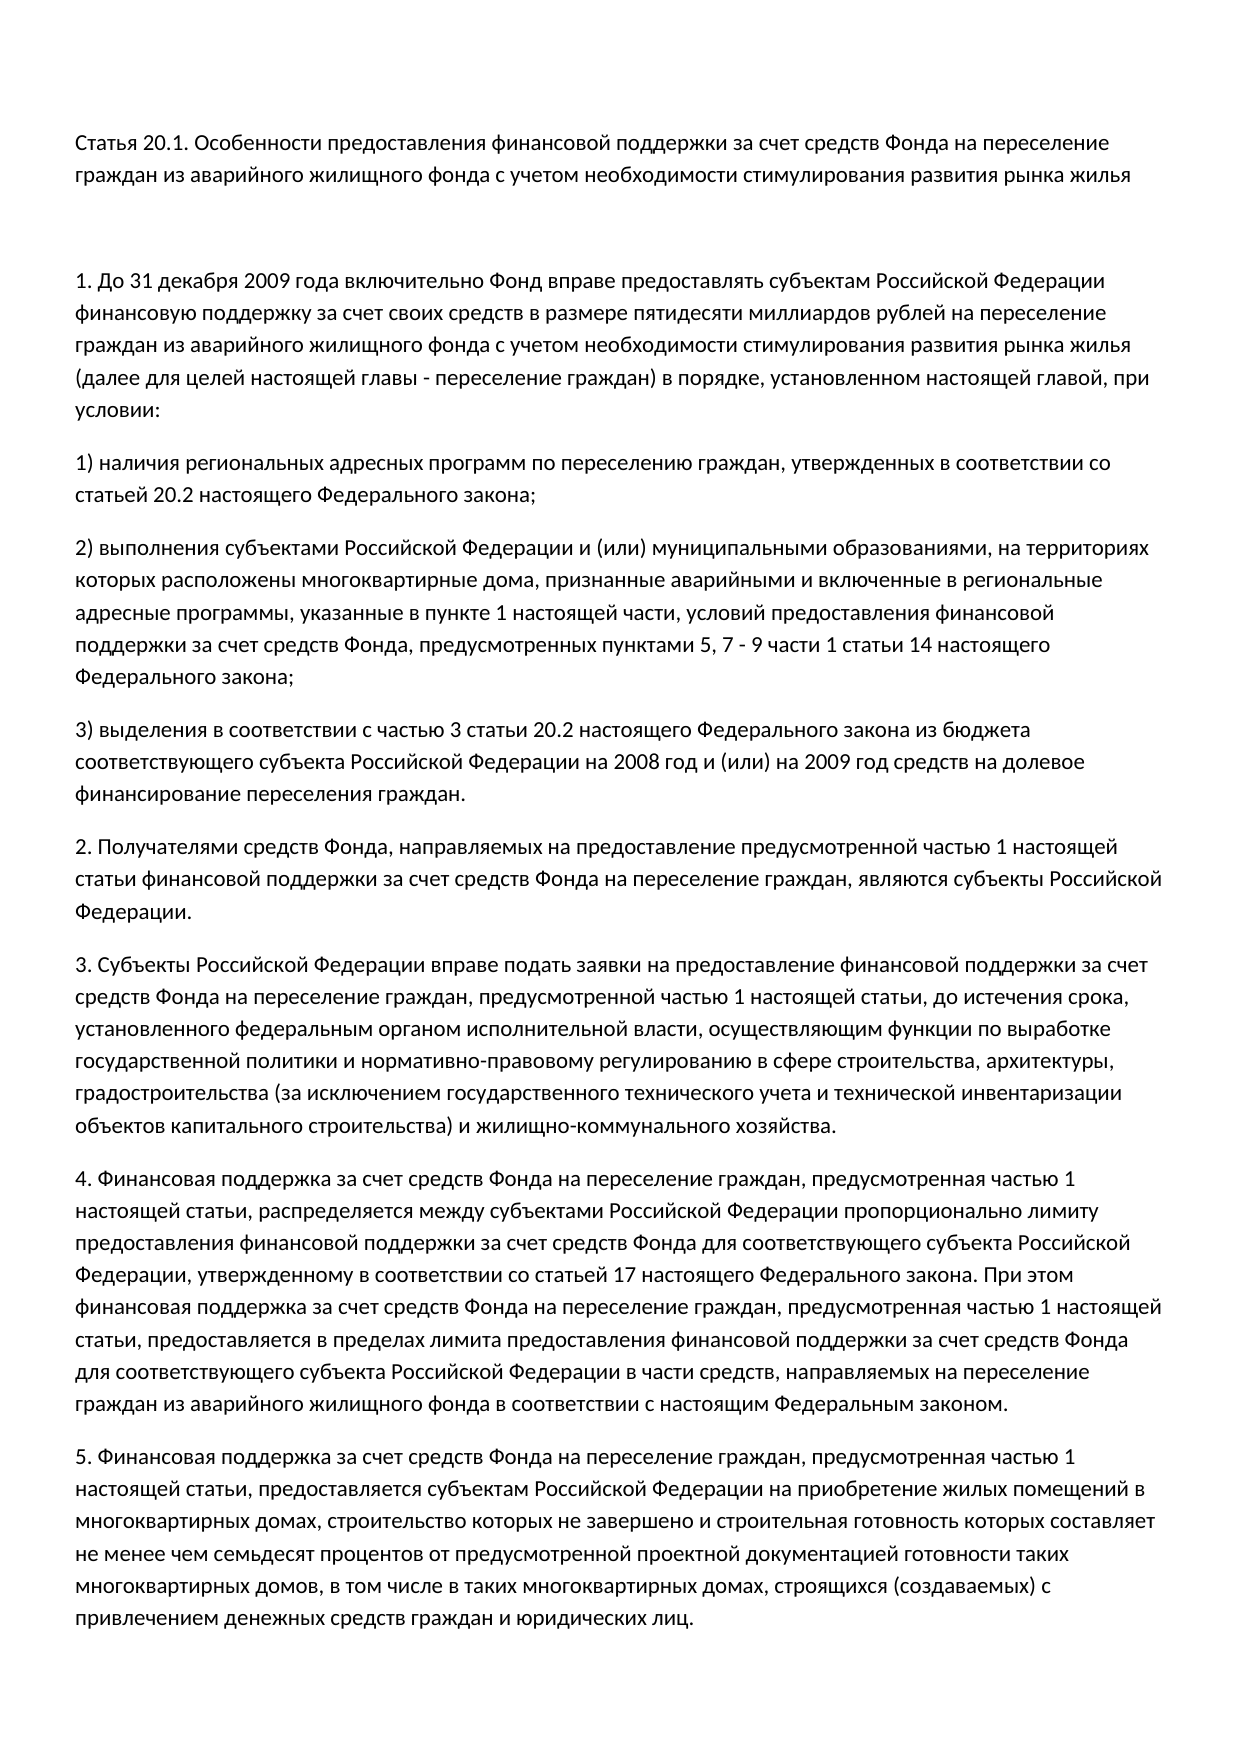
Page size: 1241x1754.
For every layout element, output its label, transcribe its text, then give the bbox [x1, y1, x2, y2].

text 1. До 31 декабря 2009 года включительно Фонд вправе предоставлять субъектам Российской Федерации финансовую поддержку за счет своих средств в размере пятидесяти миллиардов рублей на переселение граждан из аварийного жилищного фонда с учетом необходимости стимулирования развития рынка жилья (далее для целей настоящей главы - переселение граждан) в порядке, установленном настоящей главой, при условии: [75, 266, 1165, 423]
text 1) наличия региональных адресных программ по переселению граждан, утвержденных в соответствии со статьей 20.2 настоящего Федерального закона; [75, 448, 1165, 508]
text 3) выделения в соответствии с частью 3 статьи 20.2 настоящего Федерального закона из бюджета соответствующего субъекта Российской Федерации на 2008 год и (или) на 2009 год средств на долевое финансирование переселения граждан. [75, 715, 1165, 807]
text 3. Субъекты Российской Федерации вправе подать заявки на предоставление финансовой поддержки за счет средств Фонда на переселение граждан, предусмотренной частью 1 настоящей статьи, до истечения срока, установленного федеральным органом исполнительной власти, осуществляющим функции по выработке государственной политики и нормативно-правовому регулированию в сфере строительства, архитектуры, градостроительства (за исключением государственного технического учета и технической инвентаризации объектов капитального строительства) и жилищно-коммунального хозяйства. [75, 950, 1165, 1139]
text 5. Финансовая поддержка за счет средств Фонда на переселение граждан, предусмотренная частью 1 настоящей статьи, предоставляется субъектам Российской Федерации на приобретение жилых помещений в многоквартирных домах, строительство которых не завершено и строительная готовность которых составляет не менее чем семьдесят процентов от предусмотренной проектной документацией готовности таких многоквартирных домов, в том числе в таких многоквартирных домах, строящихся (создаваемых) с привлечением денежных средств граждан и юридических лиц. [75, 1442, 1165, 1631]
text 2. Получателями средств Фонда, направляемых на предоставление предусмотренной частью 1 настоящей статьи финансовой поддержки за счет средств Фонда на переселение граждан, являются субъекты Российской Федерации. [75, 832, 1165, 925]
text 2) выполнения субъектами Российской Федерации и (или) муниципальными образованиями, на территориях которых расположены многоквартирные дома, признанные аварийными и включенные в региональные адресные программы, указанные в пункте 1 настоящей части, условий предоставления финансовой поддержки за счет средств Фонда, предусмотренных пунктами 5, 7 - 9 части 1 статьи 14 настоящего Федерального закона; [75, 533, 1165, 690]
text Статья 20.1. Особенности предоставления финансовой поддержки за счет средств Фонда на переселение граждан из аварийного жилищного фонда с учетом необходимости стимулирования развития рынка жилья [75, 128, 1165, 188]
text 4. Финансовая поддержка за счет средств Фонда на переселение граждан, предусмотренная частью 1 настоящей статьи, распределяется между субъектами Российской Федерации пропорционально лимиту предоставления финансовой поддержки за счет средств Фонда для соответствующего субъекта Российской Федерации, утвержденному в соответствии со статьей 17 настоящего Федерального закона. При этом финансовая поддержка за счет средств Фонда на переселение граждан, предусмотренная частью 1 настоящей статьи, предоставляется в пределах лимита предоставления финансовой поддержки за счет средств Фонда для соответствующего субъекта Российской Федерации в части средств, направляемых на переселение граждан из аварийного жилищного фонда в соответствии с настоящим Федеральным законом. [75, 1164, 1165, 1417]
